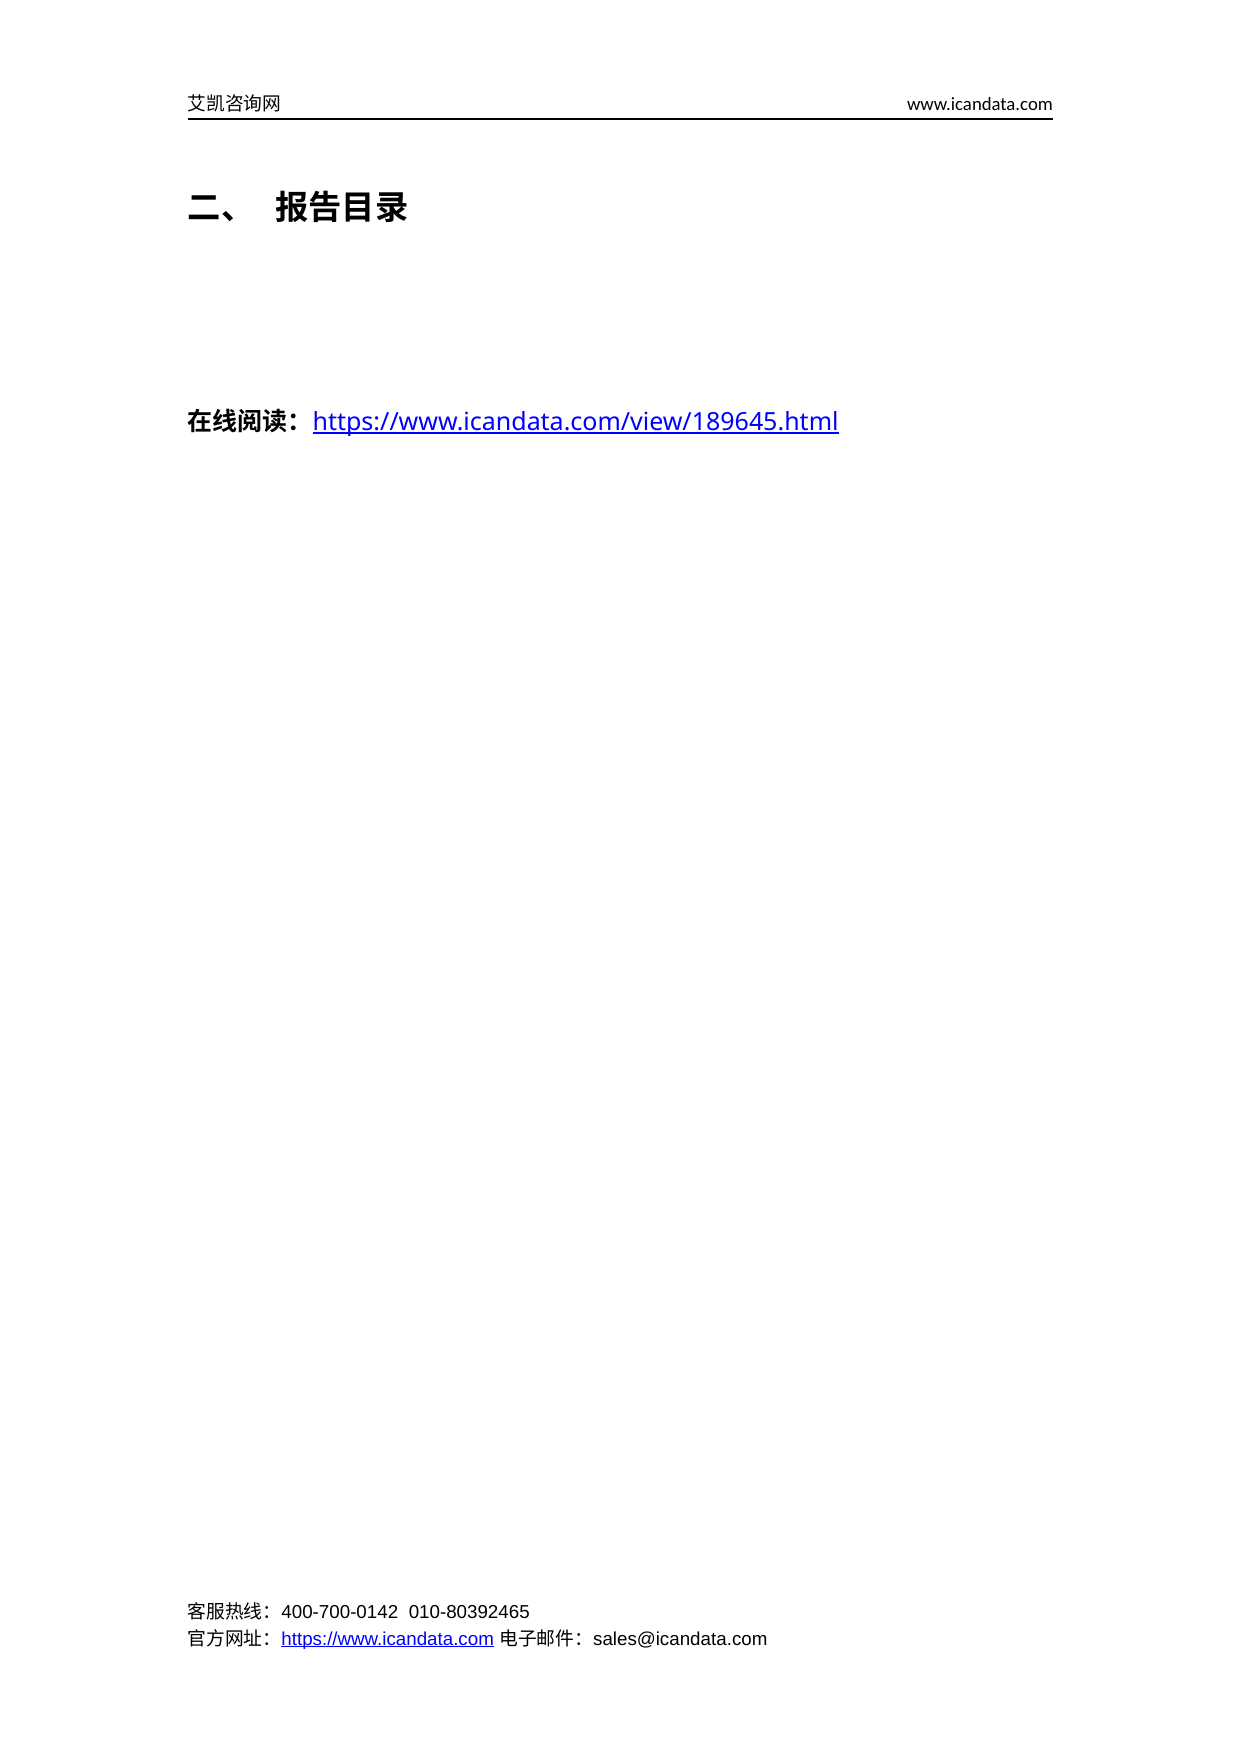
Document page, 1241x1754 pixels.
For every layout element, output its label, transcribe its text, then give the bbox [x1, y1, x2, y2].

text 在线阅读：https://www.icandata.com/view/189645.html [187, 387, 1053, 452]
subtitle 报告目录 [187, 172, 1053, 237]
